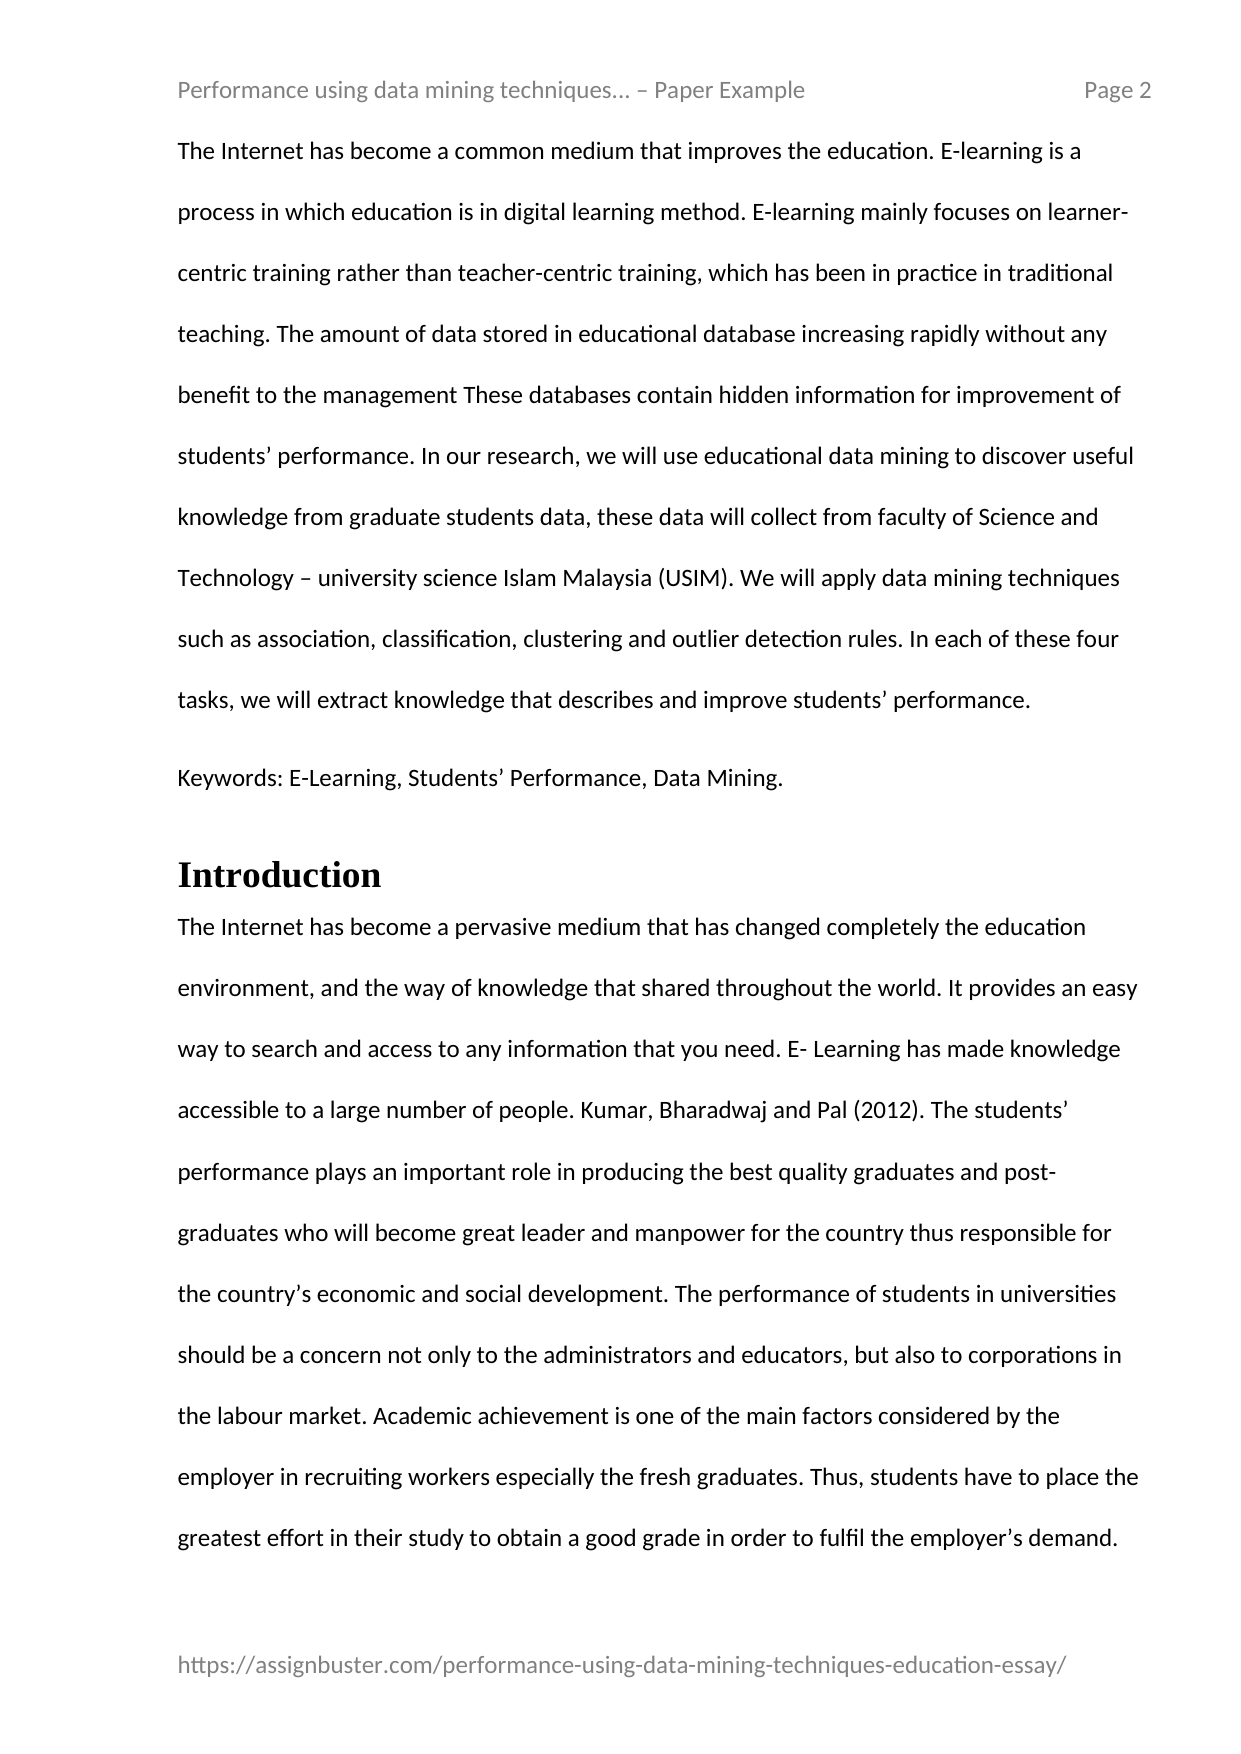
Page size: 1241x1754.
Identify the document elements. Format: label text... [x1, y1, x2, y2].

text Keywords: E-Learning, Students’ Performance, Data Mining. [177, 762, 1152, 792]
text The Internet has become a common medium that improves the education. E-learning is a process in which education is in digital learning method. E-learning mainly focuses on learner-centric training rather than teacher-centric training, which has been in practice in traditional teaching. The amount of data stored in educational database increasing rapidly without any benefit to the management These databases contain hidden information for improvement of students’ performance. In our research, we will use educational data mining to discover useful knowledge from graduate students data, these data will collect from faculty of Science and Technology – university science Islam Malaysia (USIM). We will apply data mining techniques such as association, classification, clustering and outlier detection rules. In each of these four tasks, we will extract knowledge that describes and improve students’ performance. [177, 135, 1152, 715]
text The Internet has become a pervasive medium that has changed completely the education environment, and the way of knowledge that shared throughout the world. It provides an easy way to search and access to any information that you need. E- Learning has made knowledge accessible to a large number of people. Kumar, Bharadwaj and Pal (2012). The students’ performance plays an important role in producing the best quality graduates and post-graduates who will become great leader and manpower for the country thus responsible for the country’s economic and social development. The performance of students in universities should be a concern not only to the administrators and educators, but also to corporations in the labour market. Academic achievement is one of the main factors considered by the employer in recruiting workers especially the fresh graduates. Thus, students have to place the greatest effort in their study to obtain a good grade in order to fulfil the employer’s demand. [177, 911, 1152, 1552]
subtitle Introduction [177, 852, 1152, 896]
